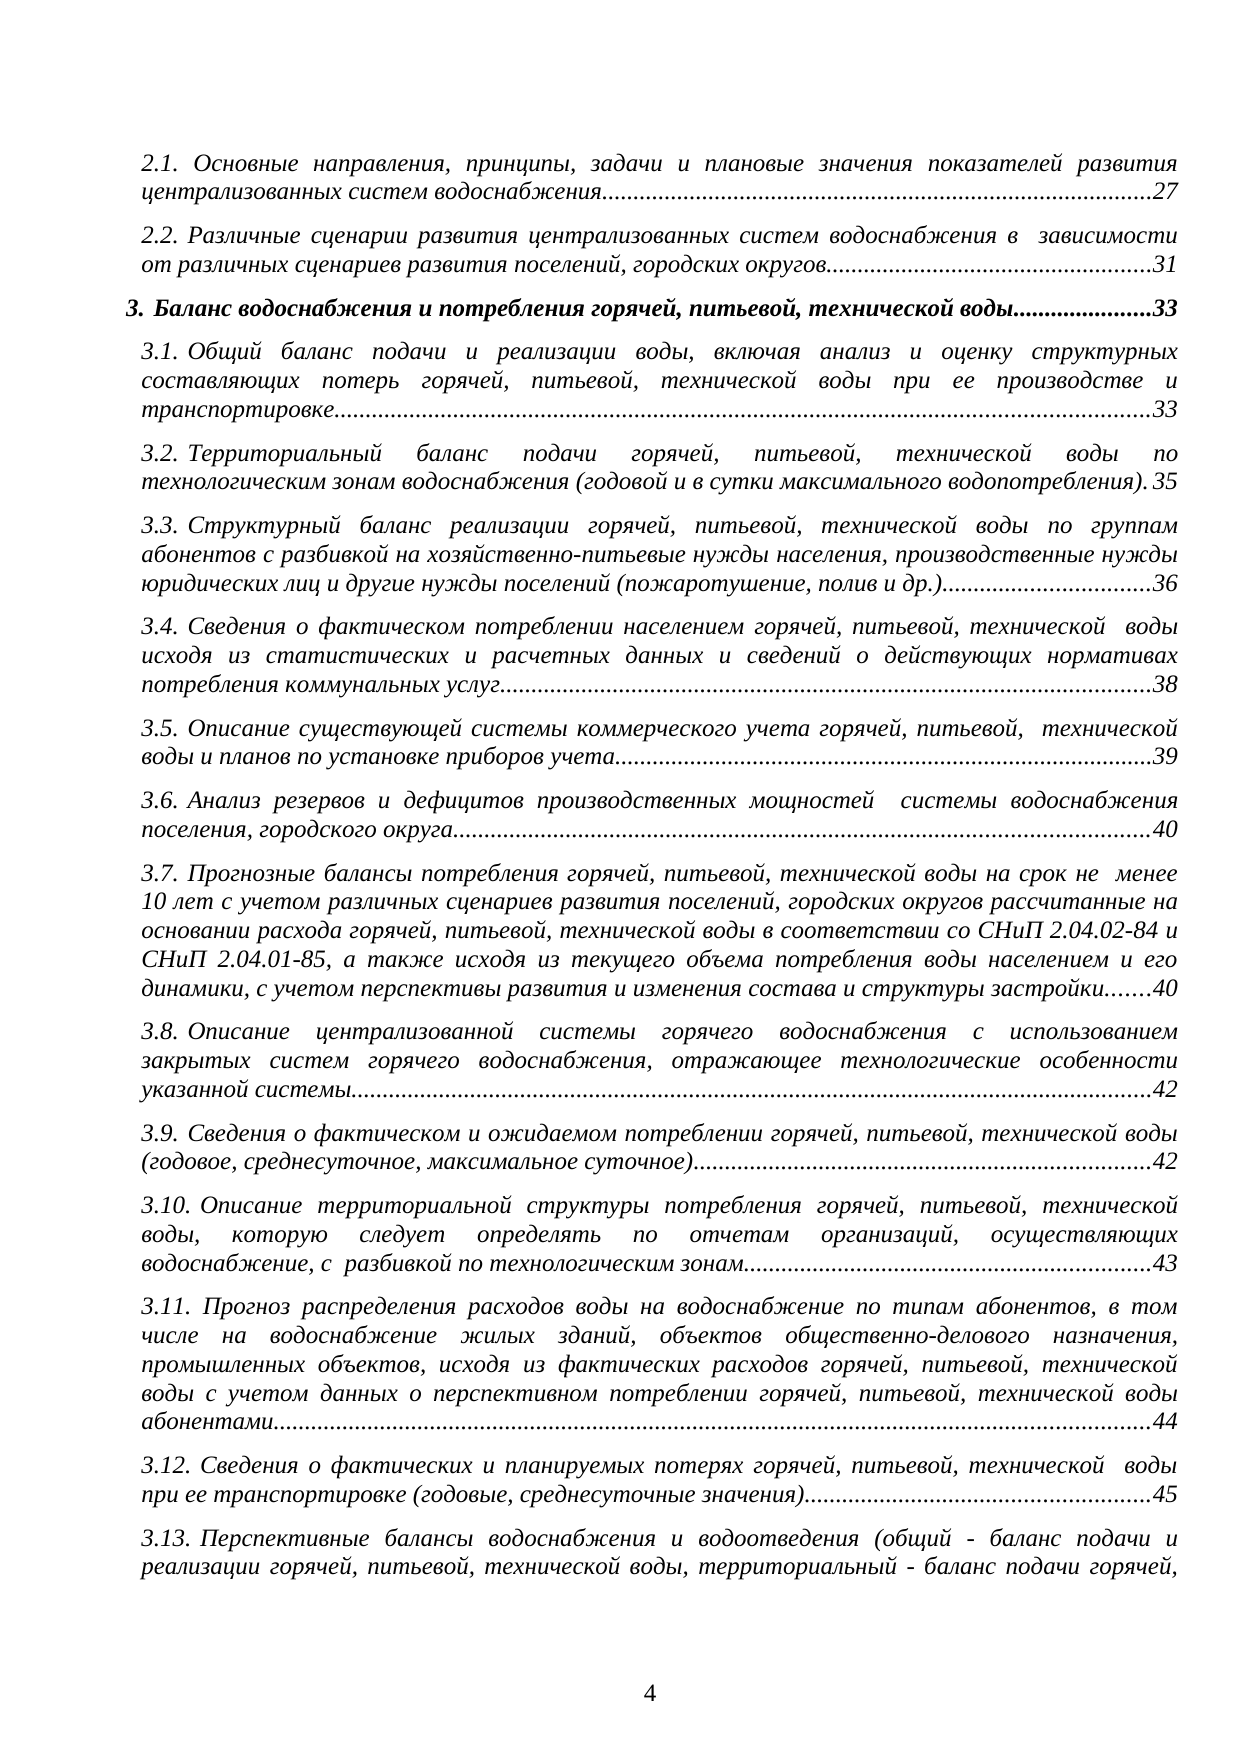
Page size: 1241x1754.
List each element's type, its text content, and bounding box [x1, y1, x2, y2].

text 3.1. Общий баланс подачи и реализации воды, включая анализ и оценку структурных составляющих потерь горячей, питьевой, технической воды при ее производстве и транспортировке 33 [141, 336, 1181, 423]
text 3.9. Сведения о фактическом и ожидаемом потреблении горячей, питьевой, технической воды (годовое, среднесуточное, максимальное суточное) 42 [141, 1118, 1181, 1175]
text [141, 1523, 1181, 1580]
text 3.5. Описание существующей системы коммерческого учета горячей, питьевой, технической воды и планов по установке приборов учета 39 [141, 713, 1181, 770]
text 3.4. Сведения о фактическом потреблении населением горячей, питьевой, технической воды исходя из статистических и расчетных данных и сведений о действующих нормативах потребления коммунальных услуг 38 [141, 611, 1181, 698]
text 3.12. Сведения о фактических и планируемых потерях горячей, питьевой, технической воды при ее транспортировке (годовые, среднесуточные значения) 45 [141, 1450, 1181, 1508]
text 2.2. Различные сценарии развития централизованных систем водоснабжения в зависимости от различных сценариев развития поселений, городских округов 31 [141, 220, 1181, 278]
text 3.8. Описание централизованной системы горячего водоснабжения с использованием закрытых систем горячего водоснабжения, отражающее технологические особенности указанной системы 42 [141, 1016, 1181, 1103]
text 3.6. Анализ резервов и дефицитов производственных мощностей системы водоснабжения поселения, городского округа 40 [141, 785, 1181, 843]
text 3.3. Структурный баланс реализации горячей, питьевой, технической воды по группам абонентов с разбивкой на хозяйственно-питьевые нужды населения, производственные нужды юридических лиц и другие нужды поселений (пожаротушение, полив и др.) 36 [141, 510, 1181, 596]
text 3.11. Прогноз распределения расходов воды на водоснабжение по типам абонентов, в том числе на водоснабжение жилых зданий, объектов общественно-делового назначения, промышленных объектов, исходя из фактических расходов горячей, питьевой, технической воды с учетом данных о перспективном потреблении горячей, питьевой, технической воды абонентами 44 [141, 1291, 1181, 1435]
text 2.1. Основные направления, принципы, задачи и плановые значения показателей развития централизованных систем водоснабжения 27 [141, 148, 1181, 205]
text 3.10. Описание территориальной структуры потребления горячей, питьевой, технической воды, которую следует определять по отчетам организаций, осуществляющих водоснабжение, с разбивкой по технологическим зонам 43 [141, 1190, 1181, 1276]
text 3. Баланс водоснабжения и потребления горячей, питьевой, технической воды 33 [126, 293, 1181, 321]
text 3.2. Территориальный баланс подачи горячей, питьевой, технической воды по технологическим зонам водоснабжения (годовой и в сутки максимального водопотребления) 35 [141, 438, 1181, 495]
text 3.7. Прогнозные балансы потребления горячей, питьевой, технической воды на срок не менее 10 лет с учетом различных сценариев развития поселений, городских округов рассчитанные на основании расхода горячей, питьевой, технической воды в соответствии со СНиП 2.04.02-84 и СНиП 2.04.01-85, а также исходя из текущего объема потребления воды населением и его динамики, с учетом перспективы развития и изменения состава и структуры застройки 40 [141, 858, 1181, 1001]
